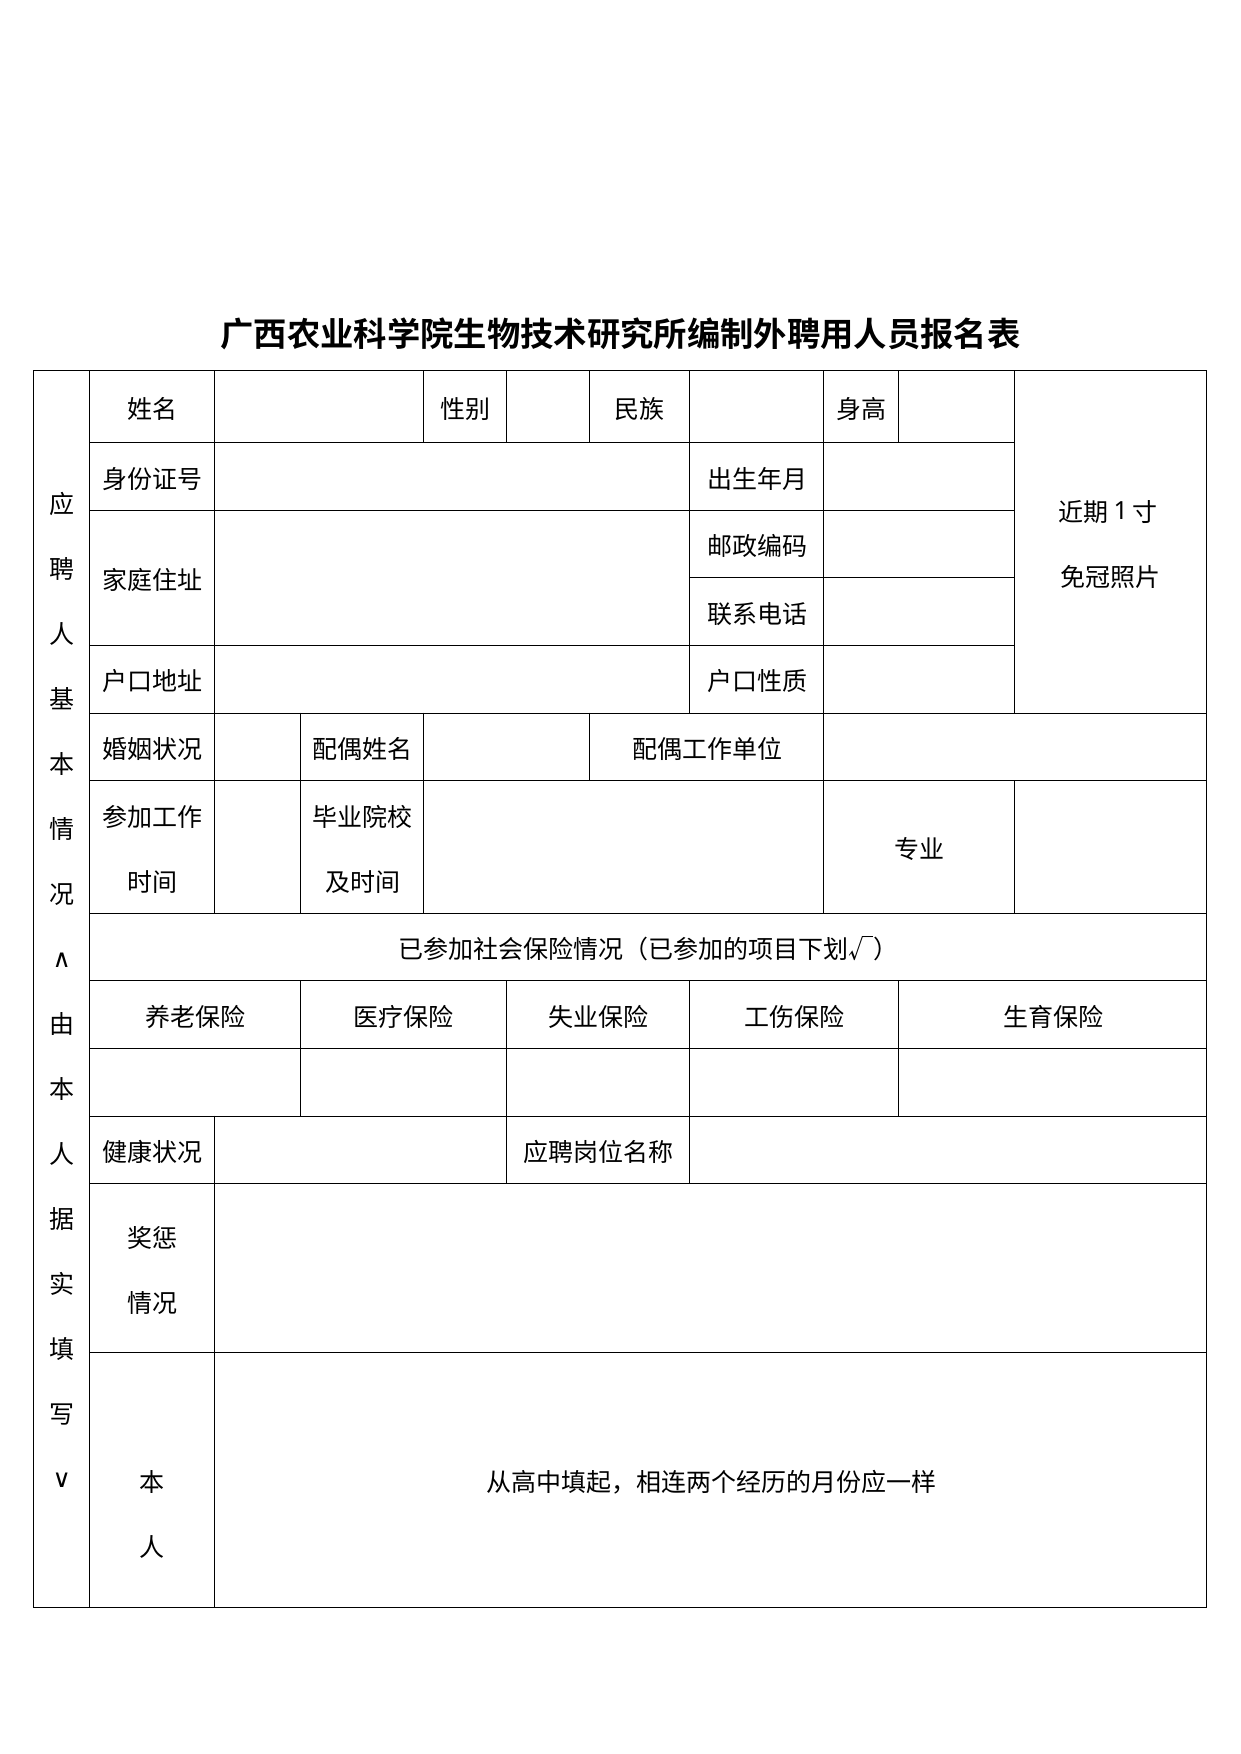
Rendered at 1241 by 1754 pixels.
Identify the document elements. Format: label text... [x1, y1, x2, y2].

table_cell [824, 511, 1014, 577]
table_cell 工伤保险 [690, 981, 898, 1048]
table_cell 从高中填起，相连两个经历的月份应一样 [215, 1353, 1206, 1607]
table_cell [899, 371, 1014, 442]
table_cell 健康状况 [90, 1117, 214, 1183]
table_cell 邮政编码 [690, 511, 823, 577]
table_cell 户口地址 [90, 646, 214, 712]
table_cell [215, 1117, 506, 1183]
table_cell 近期1寸 免冠照片 [1015, 371, 1206, 712]
table_cell [824, 578, 1014, 645]
table_header 广西农业科学院生物技术研究所编制外聘用人员报名表 [34, 292, 1207, 370]
table_cell 家庭住址 [90, 511, 214, 645]
table_cell 联系电话 [690, 578, 823, 645]
table_cell 已参加社会保险情况（已参加的项目下划√） [90, 914, 1206, 980]
table_cell 医疗保险 [301, 981, 506, 1048]
table_cell 出生年月 [690, 443, 823, 510]
table_cell [424, 714, 589, 780]
table_cell [215, 714, 300, 780]
table_cell [824, 646, 1014, 712]
table_cell [215, 646, 689, 712]
table_cell [215, 1184, 1206, 1352]
table_cell [690, 371, 823, 442]
table_cell 户口性质 [690, 646, 823, 712]
table_cell 奖惩 情况 [90, 1184, 214, 1352]
table_cell 养老保险 [90, 981, 300, 1048]
table_cell 配偶姓名 [301, 714, 423, 780]
table_cell 应 聘 人 基 本 情 况 ∧ 由 本 人 据 实 填 写 ∨ [34, 371, 89, 1607]
table_cell 专业 [824, 781, 1014, 913]
table_cell [507, 371, 589, 442]
table_cell 本 人 简 历 [90, 1353, 214, 1607]
table_cell [215, 781, 300, 913]
table_cell 毕业院校及时间 [301, 781, 423, 913]
table_cell [215, 511, 689, 645]
table_cell 应聘岗位名称 [507, 1117, 689, 1183]
table_cell [507, 1049, 689, 1116]
table_cell [690, 1049, 898, 1116]
table_cell 姓名 [90, 371, 214, 442]
table_cell 参加工作时间 [90, 781, 214, 913]
table_cell [424, 781, 823, 913]
table_cell 身份证号 [90, 443, 214, 510]
table_cell 失业保险 [507, 981, 689, 1048]
table_cell 性别 [424, 371, 506, 442]
table_cell 民族 [590, 371, 689, 442]
table_cell [1015, 781, 1206, 913]
table_cell 配偶工作单位 [590, 714, 823, 780]
table_cell 生育保险 [899, 981, 1206, 1048]
table_cell [301, 1049, 506, 1116]
table_cell [215, 371, 423, 442]
table_cell [899, 1049, 1206, 1116]
table_cell [215, 443, 689, 510]
table_cell 婚姻状况 [90, 714, 214, 780]
table_cell [824, 714, 1206, 780]
table_cell 身高 [824, 371, 898, 442]
table_cell [824, 443, 1014, 510]
table_cell [690, 1117, 1206, 1183]
table_cell [90, 1049, 300, 1116]
